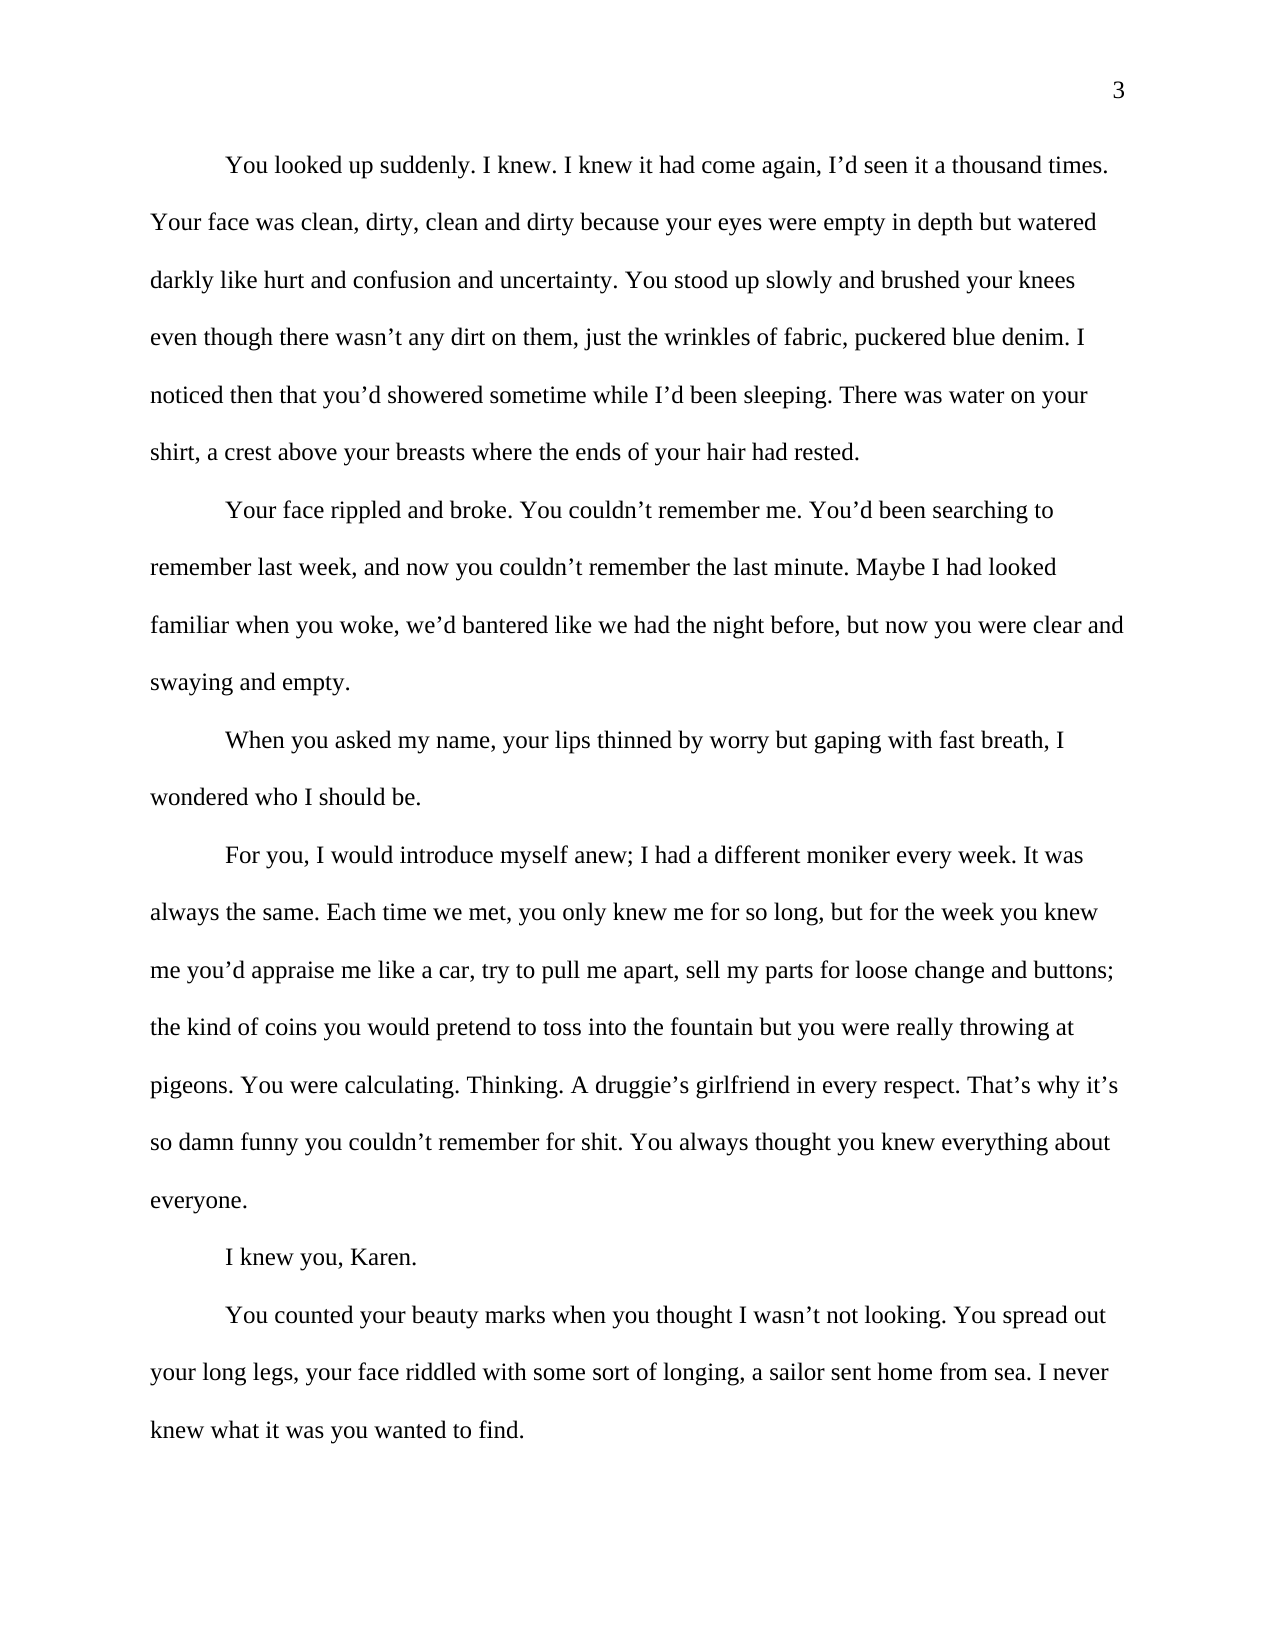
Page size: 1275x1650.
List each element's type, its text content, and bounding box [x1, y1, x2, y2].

text You looked up suddenly. I knew. I knew it had come again, I’d seen it a thousand times. Your face was clean, dirty, clean and dirty because your eyes were empty in depth but watered darkly like hurt and confusion and uncertainty. You stood up slowly and brushed your knees even though there wasn’t any dirt on them, just the wrinkles of fabric, puckered blue denim. I noticed then that you’d showered sometime while I’d been sleeping. There was water on your shirt, a crest above your breasts where the ends of your hair had rested. [150, 150, 1125, 466]
text When you asked my name, your lips thinned by worry but gaping with fast breath, I wondered who I should be. [150, 725, 1125, 811]
text For you, I would introduce myself anew; I had a different moniker every week. It was always the same. Each time we met, you only knew me for so long, but for the week you knew me you’d appraise me like a car, try to pull me apart, sell my parts for loose change and buttons; the kind of coins you would pretend to toss into the fountain but you were really throwing at pigeons. You were calculating. Thinking. A druggie’s girlfriend in every respect. That’s why it’s so damn funny you couldn’t remember for shit. You always thought you knew everything about everyone. [150, 840, 1125, 1214]
text Your face rippled and broke. You couldn’t remember me. You’d been searching to remember last week, and now you couldn’t remember the last minute. Maybe I had looked familiar when you woke, we’d bantered like we had the night before, but now you were clear and swaying and empty. [150, 495, 1125, 696]
text You counted your beauty marks when you thought I wasn’t not looking. You spread out your long legs, your face riddled with some sort of longing, a sailor sent home from sea. I never knew what it was you wanted to find. [150, 1300, 1125, 1444]
text I knew you, Karen. [150, 1242, 1125, 1271]
